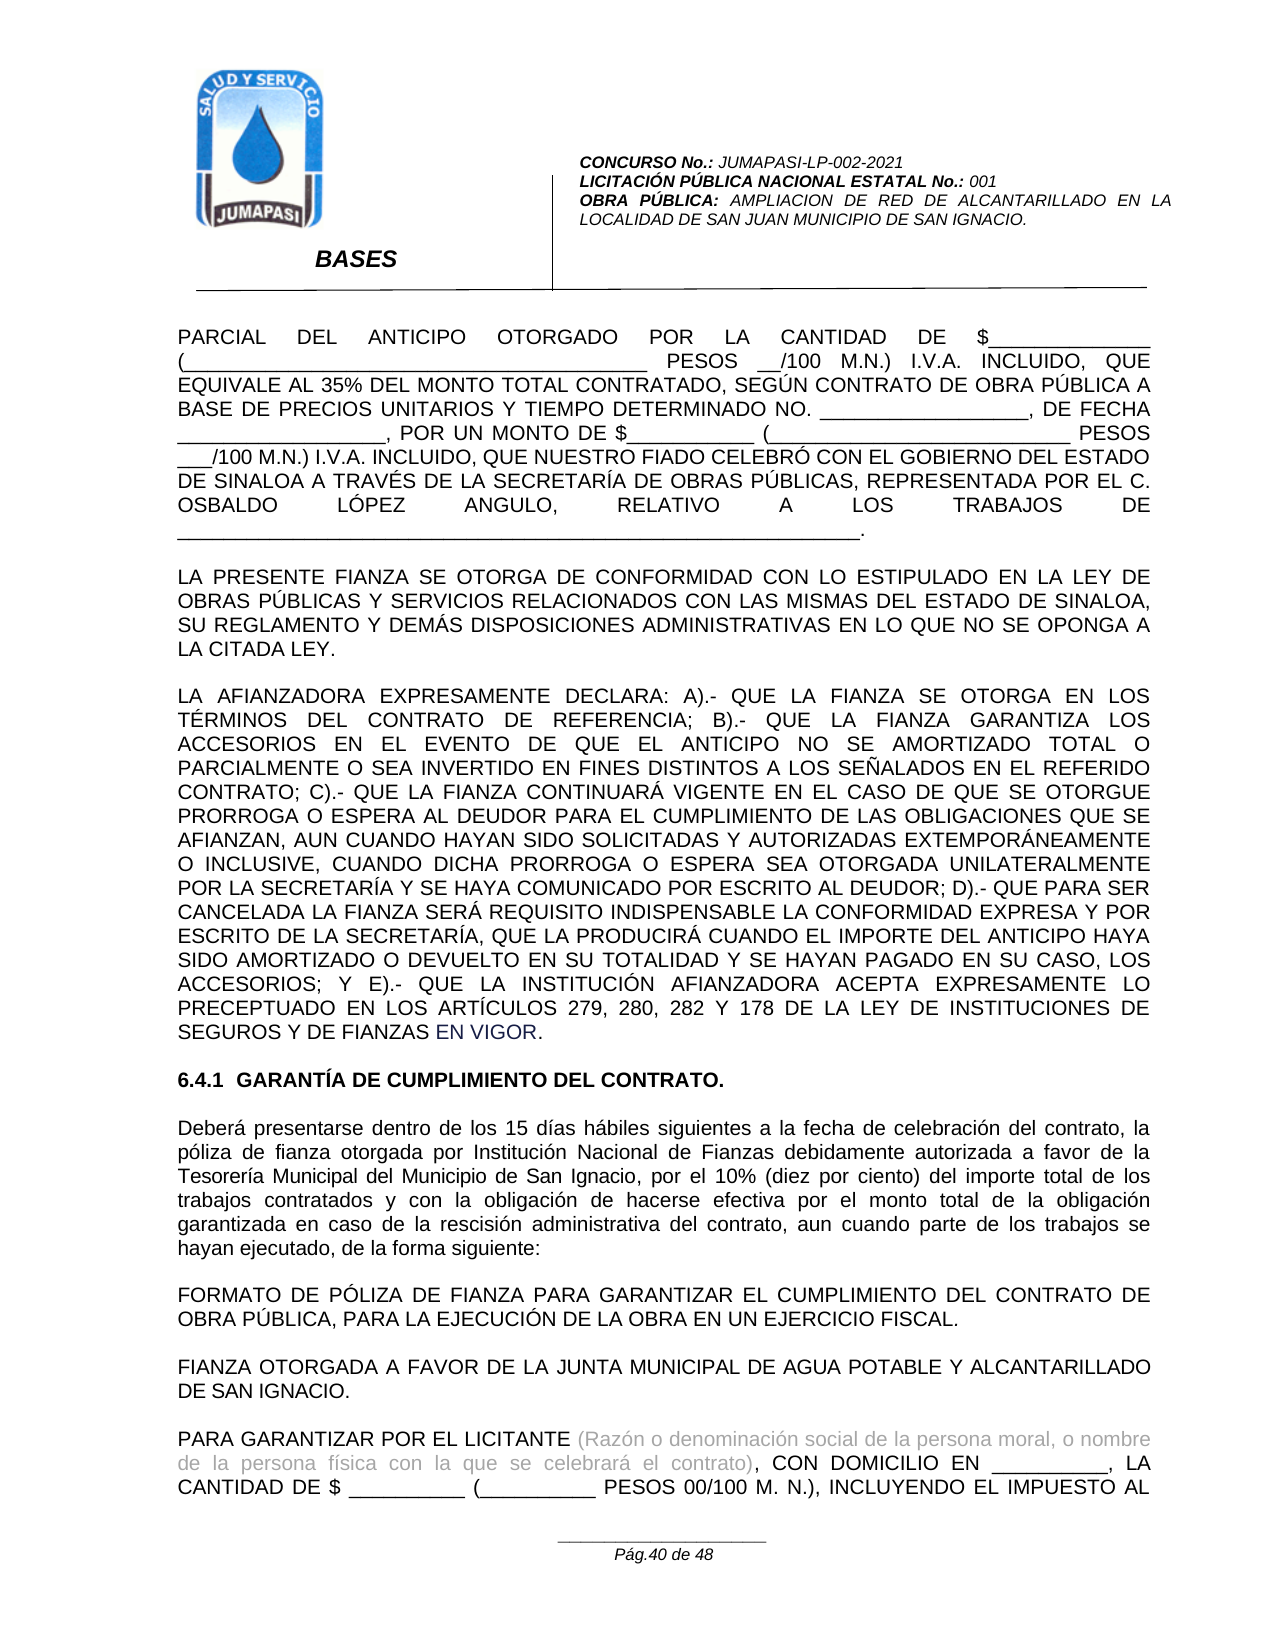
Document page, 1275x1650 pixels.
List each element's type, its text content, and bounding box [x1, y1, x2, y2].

text LA AFIANZADORA EXPRESAMENTE DECLARA: A).- QUE LA FIANZA SE OTORGA EN LOS TÉRMINOS DEL CONTRATO DE REFERENCIA; B).- QUE LA FIANZA GARANTIZA LOS ACCESORIOS EN EL EVENTO DE QUE EL ANTICIPO NO SE AMORTIZADO TOTAL O PARCIALMENTE O SEA INVERTIDO EN FINES DISTINTOS A LOS SEÑALADOS EN EL REFERIDO CONTRATO; C).- QUE LA FIANZA CONTINUARÁ VIGENTE EN EL CASO DE QUE SE OTORGUE PRORROGA O ESPERA AL DEUDOR PARA EL CUMPLIMIENTO DE LAS OBLIGACIONES QUE SE AFIANZAN, AUN CUANDO HAYAN SIDO SOLICITADAS Y AUTORIZADAS EXTEMPORÁNEAMENTE O INCLUSIVE, CUANDO DICHA PRORROGA O ESPERA SEA OTORGADA UNILATERALMENTE POR LA SECRETARÍA Y SE HAYA COMUNICADO POR ESCRITO AL DEUDOR; D).- QUE PARA SER CANCELADA LA FIANZA SERÁ REQUISITO INDISPENSABLE LA CONFORMIDAD EXPRESA Y POR ESCRITO DE LA SECRETARÍA, QUE LA PRODUCIRÁ CUANDO EL IMPORTE DEL ANTICIPO HAYA SIDO AMORTIZADO O DEVUELTO EN SU TOTALIDAD Y SE HAYAN PAGADO EN SU CASO, LOS ACCESORIOS; Y E).- QUE LA INSTITUCIÓN AFIANZADORA ACEPTA EXPRESAMENTE LO PRECEPTUADO EN LOS ARTÍCULOS 279, 280, 282 Y 178 DE LA LEY DE INSTITUCIONES DE SEGUROS Y DE FIANZAS EN VIGOR. [177, 684, 1152, 1044]
text Deberá presentarse dentro de los 15 días hábiles siguientes a la fecha de celebración del contrato, la póliza de fianza otorgada por Institución Nacional de Fianzas debidamente autorizada a favor de la Tesorería Municipal del Municipio de San Ignacio, por el 10% (diez por ciento) del importe total de los trabajos contratados y con la obligación de hacerse efectiva por el monto total de la obligación garantizada en caso de la rescisión administrativa del contrato, aun cuando parte de los trabajos se hayan ejecutado, de la forma siguiente: [177, 1116, 1152, 1259]
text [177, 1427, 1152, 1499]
text FORMATO DE PÓLIZA DE FIANZA PARA GARANTIZAR EL CUMPLIMIENTO DEL CONTRATO DE OBRA PÚBLICA, PARA LA EJECUCIÓN DE LA OBRA EN UN EJERCICIO FISCAL. [177, 1283, 1152, 1331]
text FIANZA OTORGADA A FAVOR DE LA JUNTA MUNICIPAL DE AGUA POTABLE Y ALCANTARILLADO DE SAN IGNACIO. [177, 1355, 1152, 1403]
text 6.4.1 GARANTÍA DE CUMPLIMIENTO DEL CONTRATO. [177, 1068, 1152, 1092]
text LA PRESENTE FIANZA SE OTORGA DE CONFORMIDAD CON LO ESTIPULADO EN LA LEY DE OBRAS PÚBLICAS Y SERVICIOS RELACIONADOS CON LAS MISMAS DEL ESTADO DE SINALOA, SU REGLAMENTO Y DEMÁS DISPOSICIONES ADMINISTRATIVAS EN LO QUE NO SE OPONGA A LA CITADA LEY. [177, 564, 1152, 660]
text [177, 325, 1152, 541]
